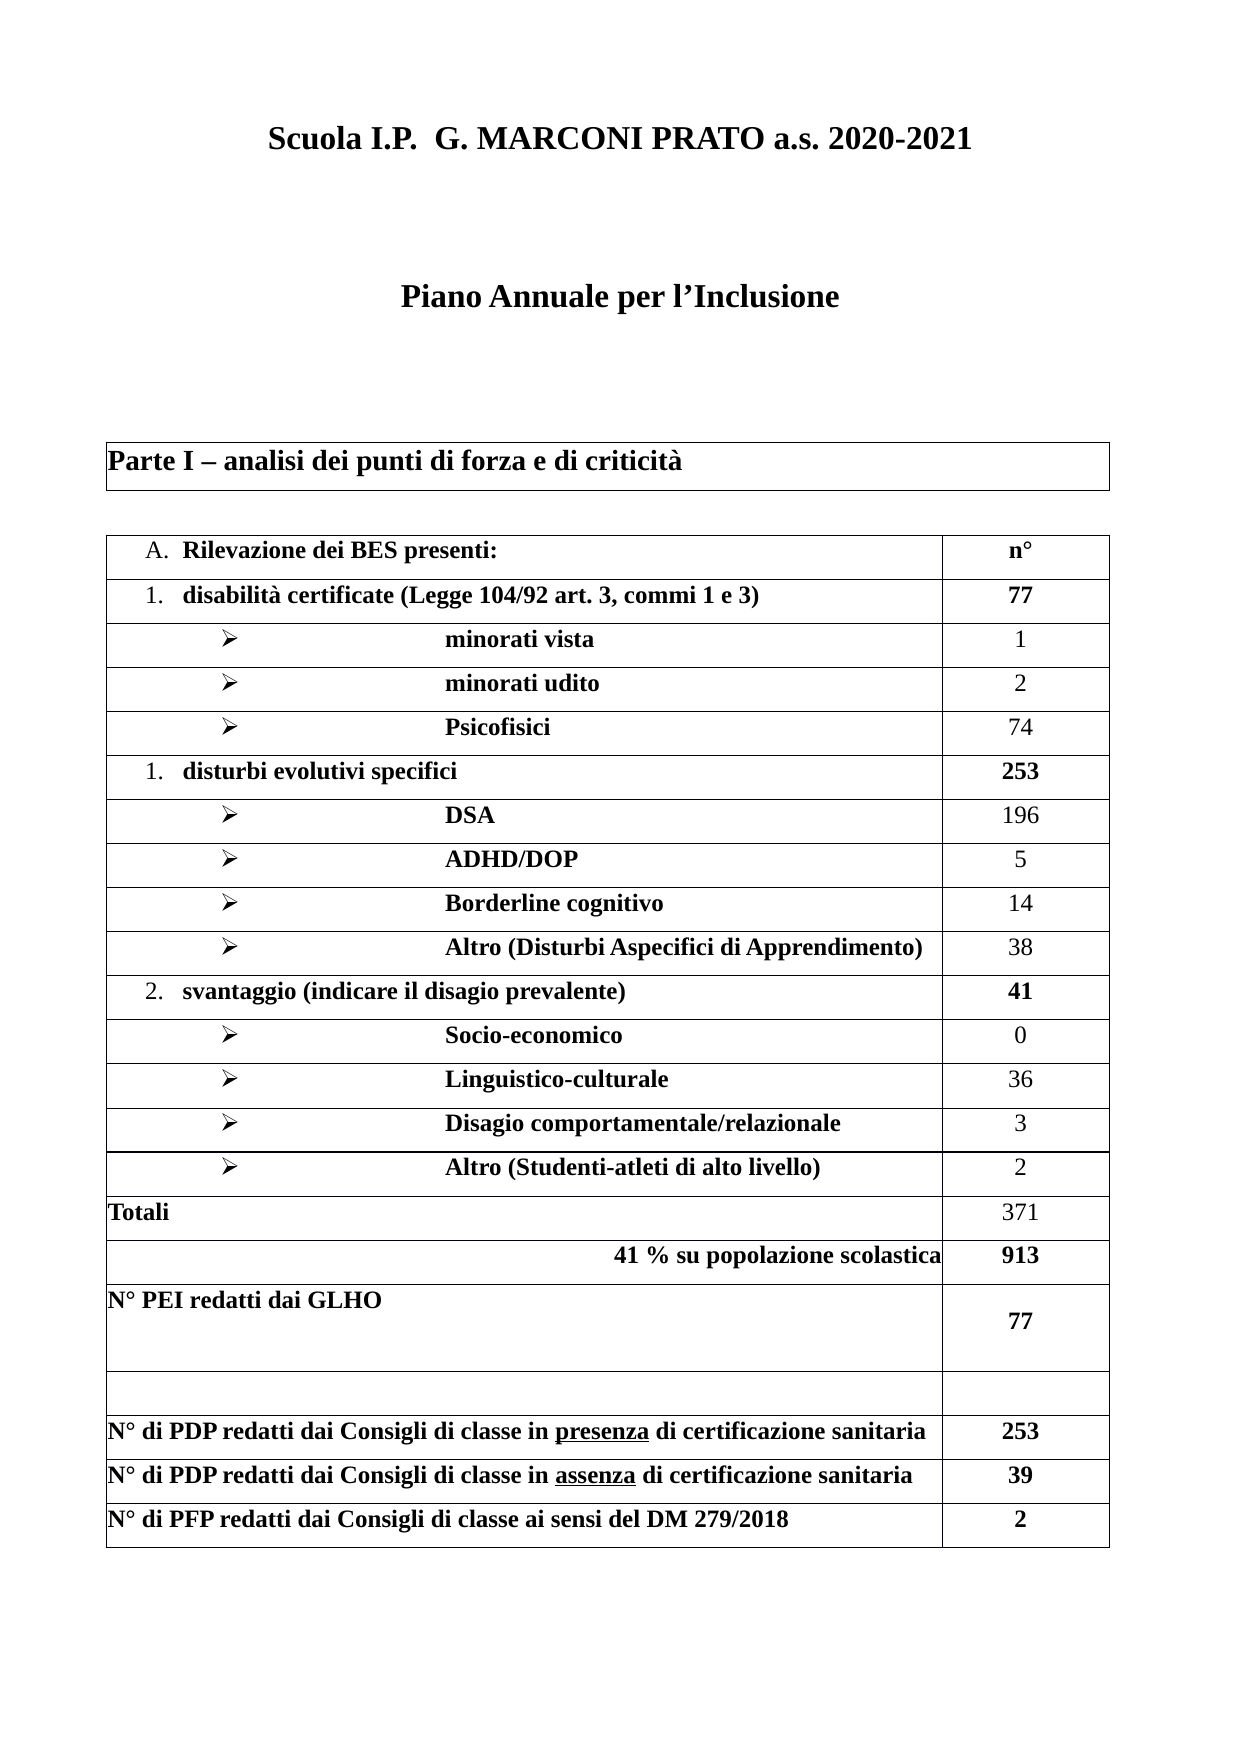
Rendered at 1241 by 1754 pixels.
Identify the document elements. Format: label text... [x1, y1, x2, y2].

table_cell ADHD/DOP [107, 844, 942, 887]
table_header Rilevazione dei BES presenti: [107, 536, 942, 579]
table_cell 74 [943, 712, 1109, 755]
table_cell disabilità certificate (Legge 104/92 art. 3, commi 1 e 3) [107, 580, 942, 623]
table_cell 2 [943, 1153, 1109, 1196]
table_cell Totali [107, 1197, 942, 1239]
table_cell 371 [943, 1197, 1109, 1239]
table_cell 2 [943, 668, 1109, 711]
table_cell 14 [943, 888, 1109, 931]
table_cell 77 [943, 580, 1109, 623]
table_header Parte I – analisi dei punti di forza e di criticità [107, 443, 1109, 490]
table_cell 77 [943, 1285, 1109, 1371]
table_cell [943, 1372, 1109, 1415]
table_cell Borderline cognitivo [107, 888, 942, 931]
table_cell 39 [943, 1460, 1109, 1503]
table_cell 913 [943, 1241, 1109, 1284]
table_cell DSA [107, 800, 942, 843]
table_cell 253 [943, 1416, 1109, 1459]
table_cell Linguistico-culturale [107, 1064, 942, 1107]
table_cell Psicofisici [107, 712, 942, 755]
table_cell 38 [943, 932, 1109, 975]
table_cell 41 % su popolazione scolastica [107, 1241, 942, 1284]
table_cell N° di PDP redatti dai Consigli di classe in presenza di certificazione sanitaria [107, 1416, 942, 1459]
table_cell Altro (Studenti-atleti di alto livello) [107, 1153, 942, 1196]
table_cell 253 [943, 756, 1109, 799]
text Scuola I.P. G. MARCONI PRATO a.s. 2020-2021 [118, 118, 1122, 156]
table_cell N° di PFP redatti dai Consigli di classe ai sensi del DM 279/2018 [107, 1504, 942, 1547]
table_cell svantaggio (indicare il disagio prevalente) [107, 976, 942, 1019]
table_cell N° di PDP redatti dai Consigli di classe in assenza di certificazione sanitaria [107, 1460, 942, 1503]
table_cell 41 [943, 976, 1109, 1019]
table_cell 0 [943, 1020, 1109, 1063]
table_cell Disagio comportamentale/relazionale [107, 1109, 942, 1151]
table_cell minorati vista [107, 624, 942, 667]
table_cell Altro (Disturbi Aspecifici di Apprendimento) [107, 932, 942, 975]
table_cell 1 [943, 624, 1109, 667]
table_cell minorati udito [107, 668, 942, 711]
table_cell Socio-economico [107, 1020, 942, 1063]
text Piano Annuale per l’Inclusione [118, 276, 1122, 314]
table_cell [107, 1372, 942, 1415]
table_cell 3 [943, 1109, 1109, 1151]
table_cell 36 [943, 1064, 1109, 1107]
table_cell disturbi evolutivi specifici [107, 756, 942, 799]
table_cell 5 [943, 844, 1109, 887]
table_header n° [943, 536, 1109, 579]
table_cell 2 [943, 1504, 1109, 1547]
table_cell 196 [943, 800, 1109, 843]
table_cell N° PEI redatti dai GLHO [107, 1285, 942, 1371]
